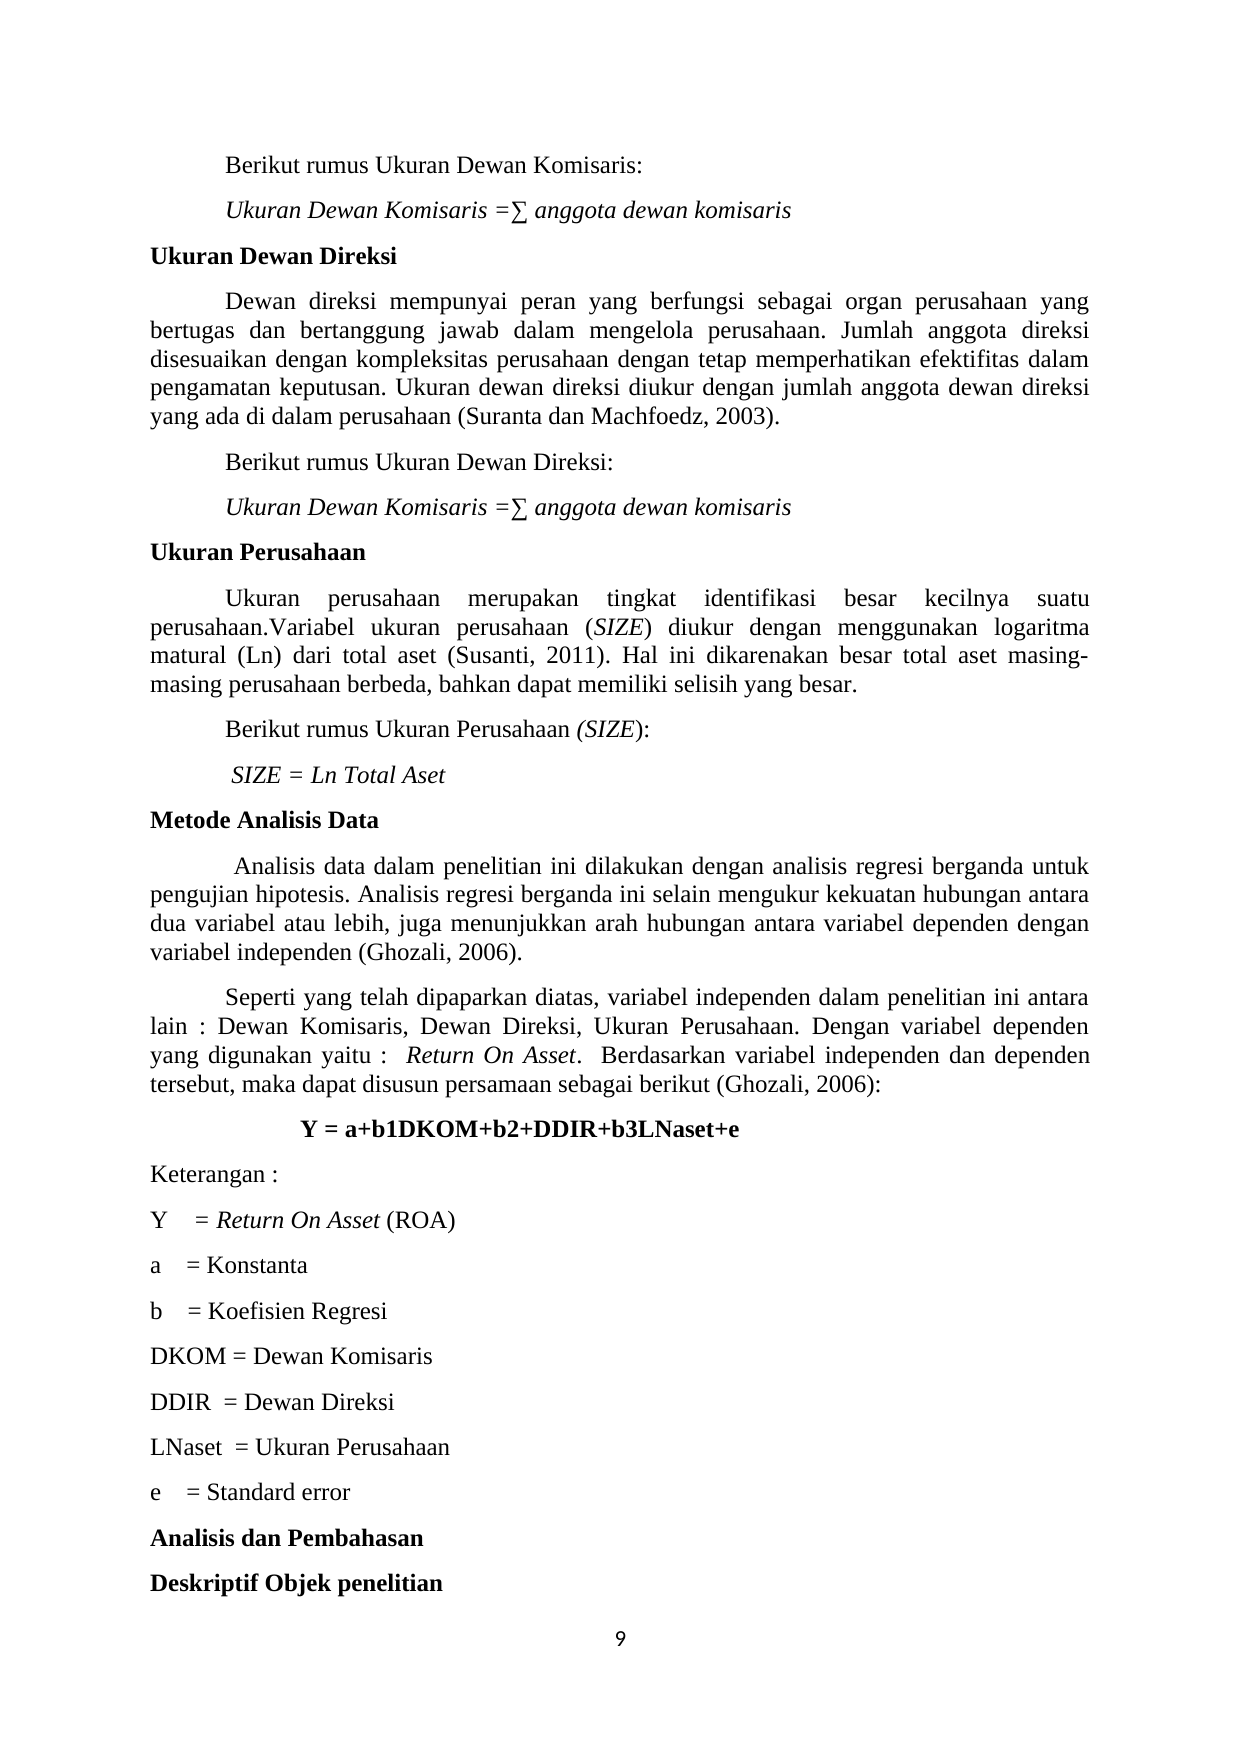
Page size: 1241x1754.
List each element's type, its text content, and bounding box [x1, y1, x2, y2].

text Berikut rumus Ukuran Perusahaan (SIZE): [150, 714, 1090, 743]
text DDIR = Dewan Direksi [150, 1387, 1090, 1415]
text Ukuran Dewan Komisaris =∑ anggota dewan komisaris [150, 492, 1090, 521]
text Ukuran Perusahaan [150, 537, 1090, 566]
text a = Konstanta [150, 1250, 1090, 1279]
text Ukuran Dewan Komisaris =∑ anggota dewan komisaris [150, 195, 1090, 224]
text Metode Analisis Data [150, 805, 1090, 834]
text Seperti yang telah dipaparkan diatas, variabel independen dalam penelitian ini antara lain : Dewan Komisaris, Dewan Direksi, Ukuran Perusahaan. Dengan variabel dependen yang digunakan yaitu : Return On Asset. Berdasarkan variabel independen dan dependen tersebut, maka dapat disusun persamaan sebagai berikut (Ghozali, 2006): [150, 982, 1090, 1097]
text LNaset = Ukuran Perusahaan [150, 1432, 1090, 1461]
text Analisis data dalam penelitian ini dilakukan dengan analisis regresi berganda untuk pengujian hipotesis. Analisis regresi berganda ini selain mengukur kekuatan hubungan antara dua variabel atau lebih, juga menunjukkan arah hubungan antara variabel dependen dengan variabel independen (Ghozali, 2006). [150, 851, 1090, 966]
text Dewan direksi mempunyai peran yang berfungsi sebagai organ perusahaan yang bertugas dan bertanggung jawab dalam mengelola perusahaan. Jumlah anggota direksi disesuaikan dengan kompleksitas perusahaan dengan tetap memperhatikan efektifitas dalam pengamatan keputusan. Ukuran dewan direksi diukur dengan jumlah anggota dewan direksi yang ada di dalam perusahaan (Suranta dan Machfoedz, 2003). [150, 286, 1090, 430]
text Y = Return On Asset (ROA) [150, 1205, 1090, 1234]
text e = Standard error [150, 1477, 1090, 1506]
text Deskriptif Objek penelitian [150, 1568, 1090, 1597]
text Berikut rumus Ukuran Dewan Direksi: [150, 447, 1090, 475]
text b = Koefisien Regresi [150, 1296, 1090, 1324]
text Ukuran Dewan Direksi [150, 241, 1090, 269]
text Analisis dan Pembahasan [150, 1523, 1090, 1552]
text Berikut rumus Ukuran Dewan Komisaris: [150, 150, 1090, 179]
text Ukuran perusahaan merupakan tingkat identifikasi besar kecilnya suatu perusahaan.Variabel ukuran perusahaan (SIZE) diukur dengan menggunakan logaritma matural (Ln) dari total aset (Susanti, 2011). Hal ini dikarenakan besar total aset masing-masing perusahaan berbeda, bahkan dapat memiliki selisih yang besar. [150, 583, 1090, 698]
text DKOM = Dewan Komisaris [150, 1341, 1090, 1370]
text Keterangan : [150, 1159, 1090, 1188]
text Y = a+b1DKOM+b2+DDIR+b3LNaset+e [225, 1114, 1090, 1143]
text SIZE = Ln Total Aset [150, 760, 1090, 789]
